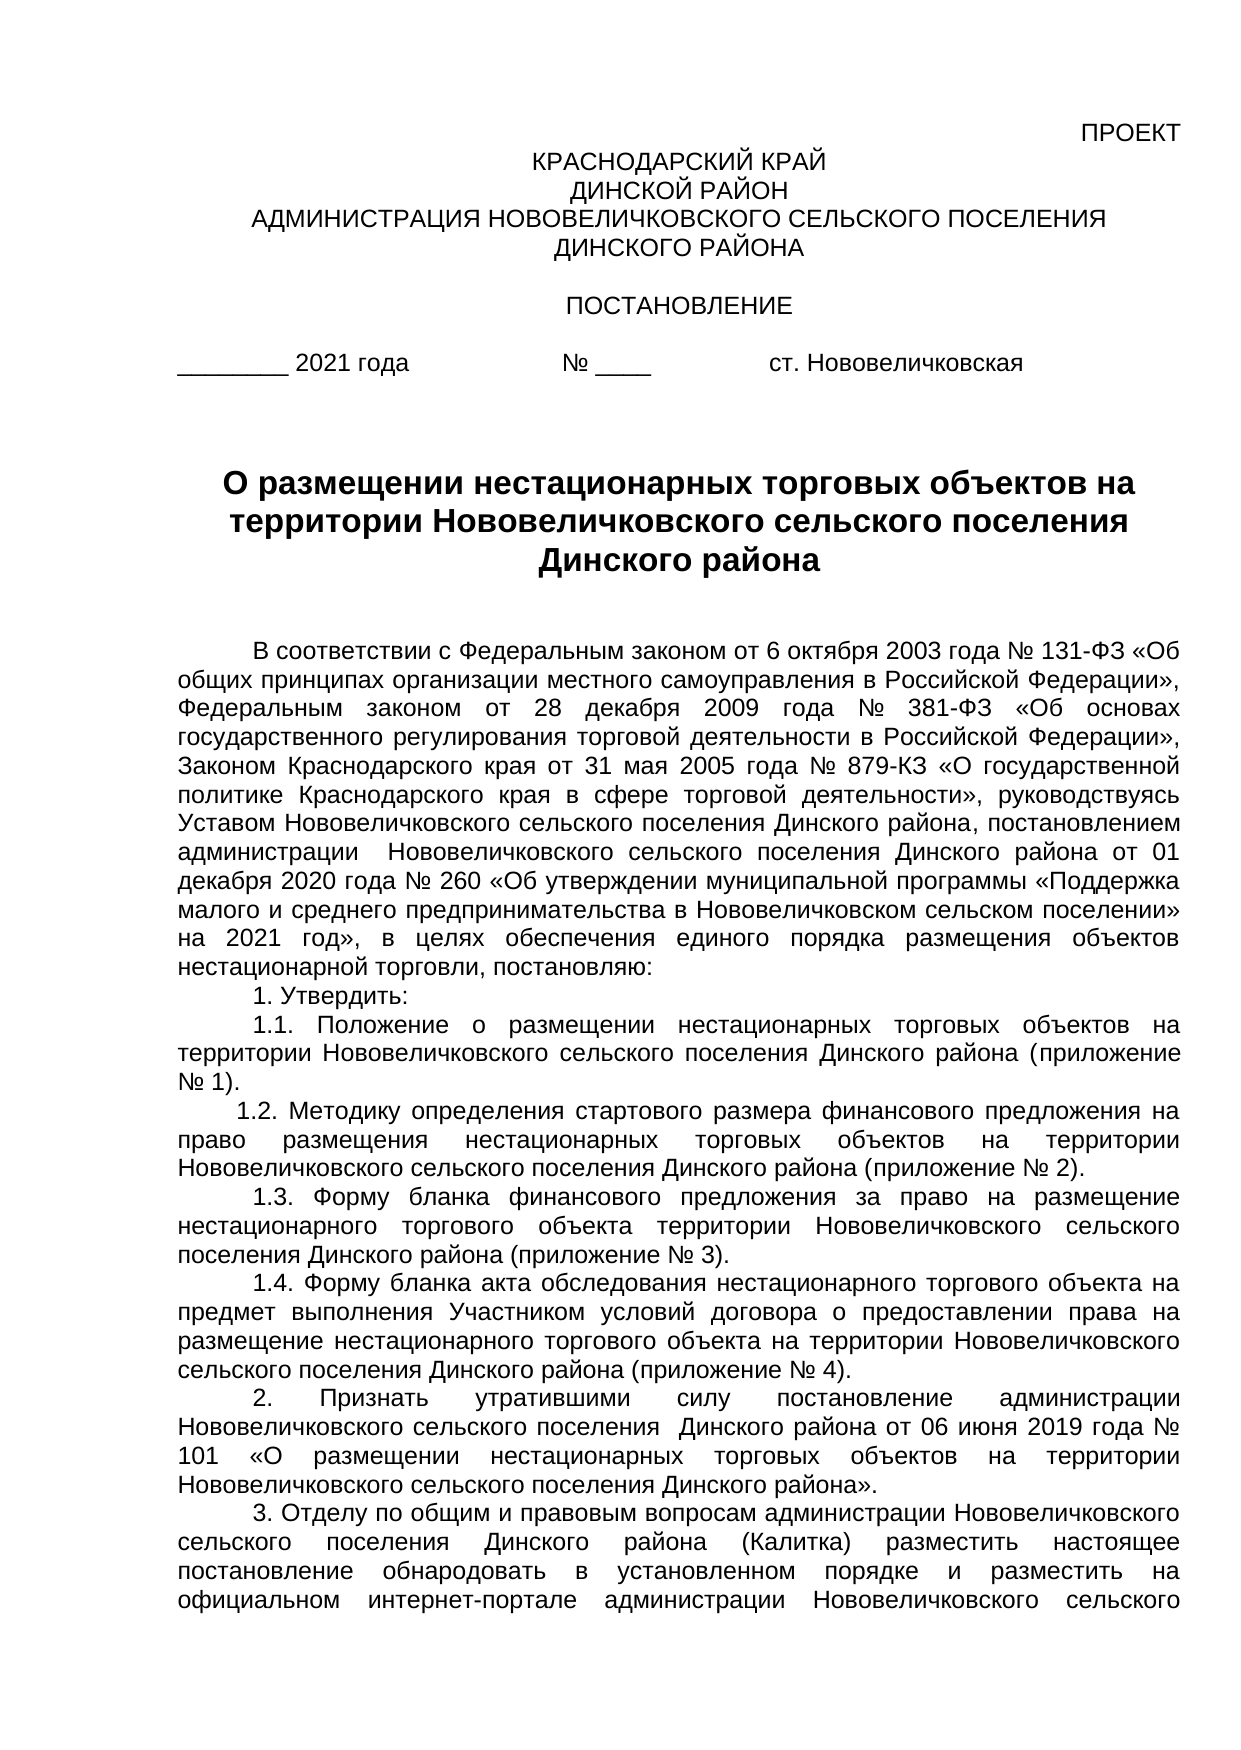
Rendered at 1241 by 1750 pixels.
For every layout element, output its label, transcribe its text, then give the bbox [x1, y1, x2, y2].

text 1. Утвердить: [177, 981, 1181, 1010]
text ПОСТАНОВЛЕНИЕ [177, 291, 1181, 319]
text ДИНСКОЙ РАЙОН [177, 176, 1181, 204]
text 1.2. Методику определения стартового размера финансового предложения на право размещения нестационарных торговых объектов на территории Нововеличковского сельского поселения Динского района (приложение № 2). [177, 1096, 1181, 1182]
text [177, 1498, 1181, 1613]
text О размещении нестационарных торговых объектов на территории Нововеличковского сельского поселения Динского района [177, 463, 1181, 578]
text 1.1. Положение о размещении нестационарных торговых объектов на территории Нововеличковского сельского поселения Динского района (приложение № 1). [177, 1010, 1181, 1096]
text ________ 2021 года № ____ ст. Нововеличковская [177, 348, 1181, 377]
text 1.4. Форму бланка акта обследования нестационарного торгового объекта на предмет выполнения Участником условий договора о предоставлении права на размещение нестационарного торгового объекта на территории Нововеличковского сельского поселения Динского района (приложение № 4). [177, 1268, 1181, 1383]
text В соответствии с Федеральным законом от 6 октября 2003 года № 131-ФЗ «Об общих принципах организации местного самоуправления в Российской Федерации», Федеральным законом от 28 декабря 2009 года № 381-ФЗ «Об основах государственного регулирования торговой деятельности в Российской Федерации», Законом Краснодарского края от 31 мая 2005 года № 879-КЗ «О государственной политике Краснодарского края в сфере торговой деятельности», руководствуясь Уставом Нововеличковского сельского поселения Динского района, постановлением администрации Нововеличковского сельского поселения Динского района от 01 декабря 2020 года № 260 «Об утверждении муниципальной программы «Поддержка малого и среднего предпринимательства в Нововеличковском сельском поселении» на 2021 год», в целях обеспечения единого порядка размещения объектов нестационарной торговли, постановляю: [177, 636, 1181, 981]
text КРАСНОДАРСКИЙ КРАЙ [177, 147, 1181, 176]
text 2. Признать утратившими силу постановление администрации Нововеличковского сельского поселения Динского района от 06 июня 2019 года № 101 «О размещении нестационарных торговых объектов на территории Нововеличковского сельского поселения Динского района». [177, 1383, 1181, 1498]
text ДИНСКОГО РАЙОНА [177, 233, 1181, 262]
subtitle 1.3. Форму бланка финансового предложения за право на размещение нестационарного торгового объекта территории Нововеличковского сельского поселения Динского района (приложение № 3). [177, 1182, 1181, 1268]
text ПРОЕКТ [177, 118, 1181, 147]
text АДМИНИСТРАЦИЯ НОВОВЕЛИЧКОВСКОГО СЕЛЬСКОГО ПОСЕЛЕНИЯ [177, 204, 1181, 233]
